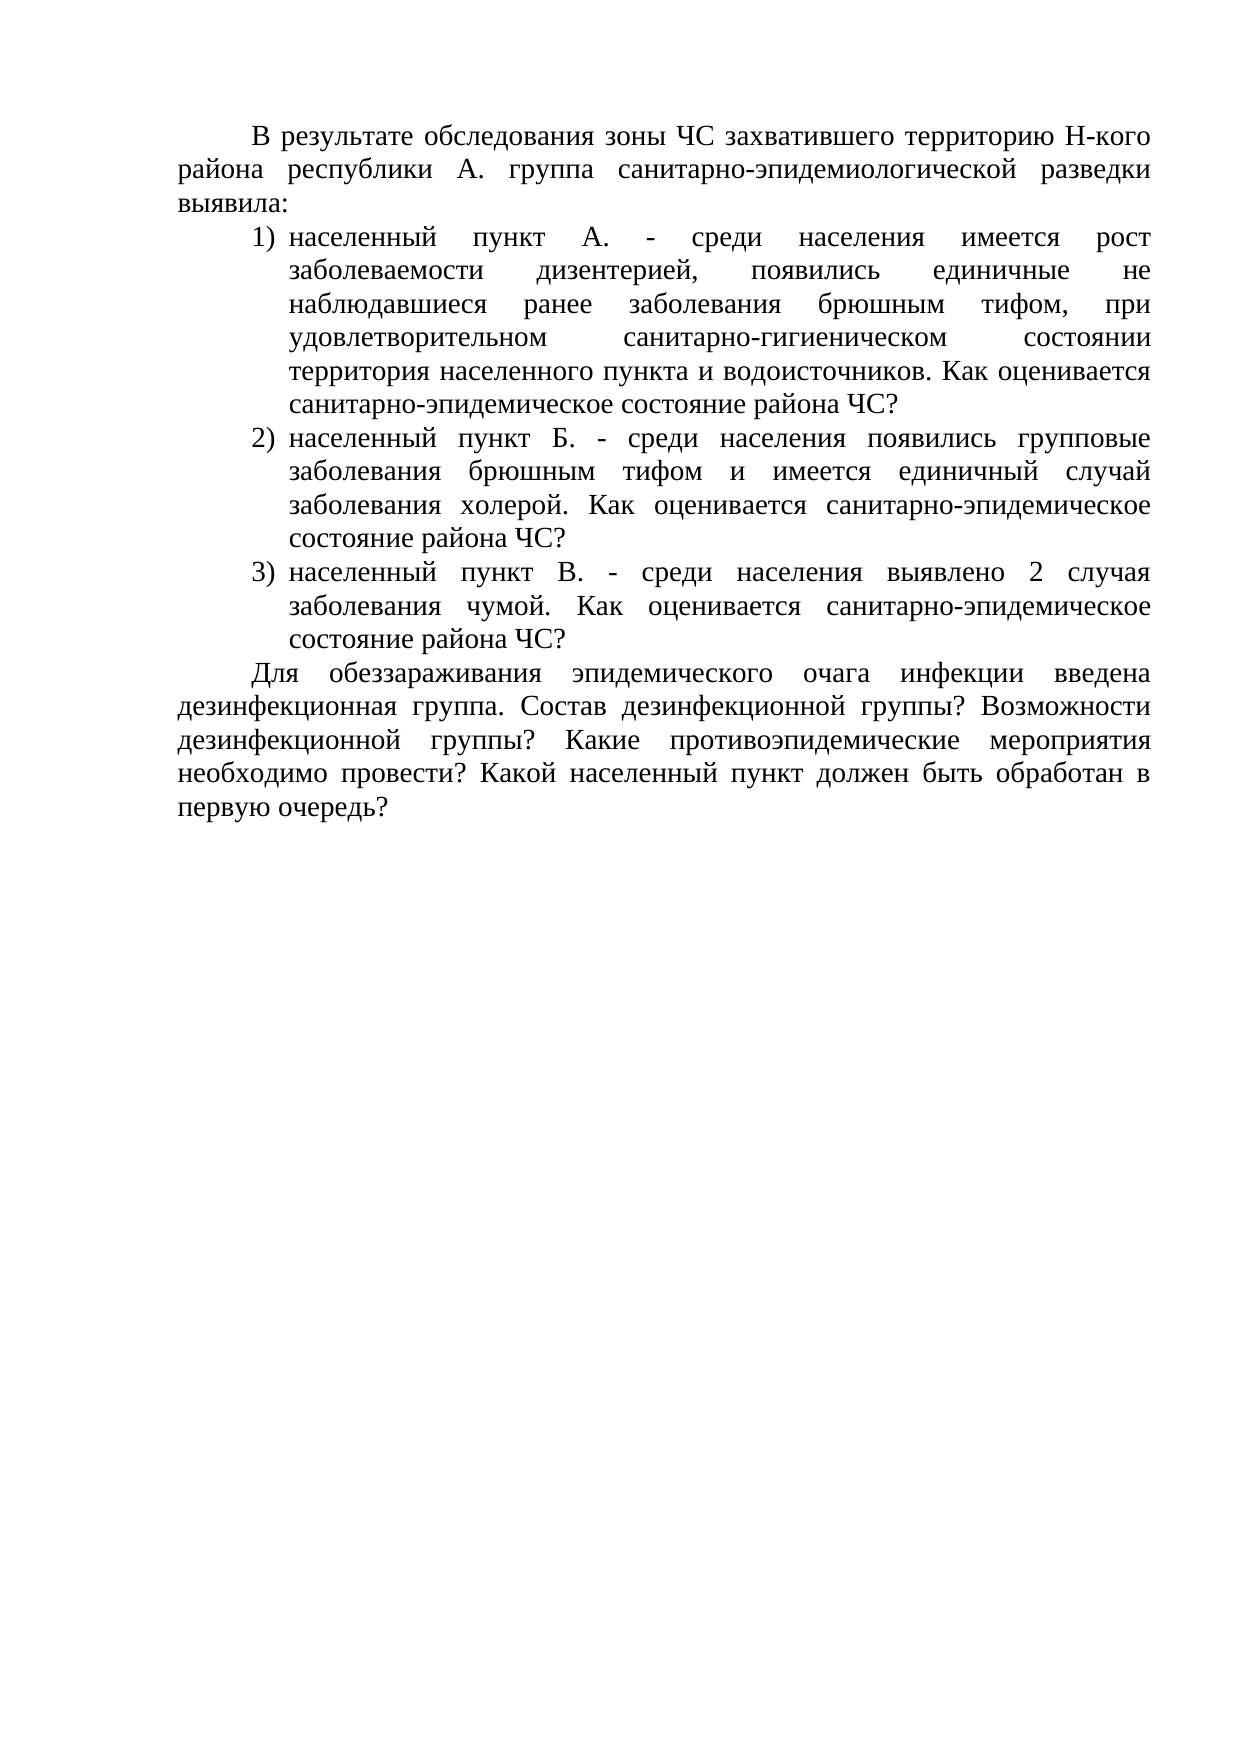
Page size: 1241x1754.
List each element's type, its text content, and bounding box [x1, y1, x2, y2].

text В результате обследования зоны ЧС захватившего территорию Н-кого района республики А. группа санитарно-эпидемиологической разведки выявила: [177, 118, 1152, 219]
text Для обеззараживания эпидемического очага инфекции введена дезинфекционная группа. Состав дезинфекционной группы? Возможности дезинфекционной группы? Какие противоэпидемические мероприятия необходимо провести? Какой населенный пункт должен быть обработан в первую очередь? [177, 655, 1152, 822]
list населенный пункт В. - среди населения выявлено 2 случая заболевания чумой. Как оценивается санитарно-эпидемическое состояние района ЧС? [251, 554, 1152, 655]
list населенный пункт Б. - среди населения появились групповые заболевания брюшным тифом и имеется единичный случай заболевания холерой. Как оценивается санитарно-эпидемическое состояние района ЧС? [251, 420, 1152, 554]
list населенный пункт А. - среди населения имеется рост заболеваемости дизентерией, появились единичные не наблюдавшиеся ранее заболевания брюшным тифом, при удовлетворительном санитарно-гигиеническом состоянии территория населенного пункта и водоисточников. Как оценивается санитарно-эпидемическое состояние района ЧС? [251, 219, 1152, 420]
